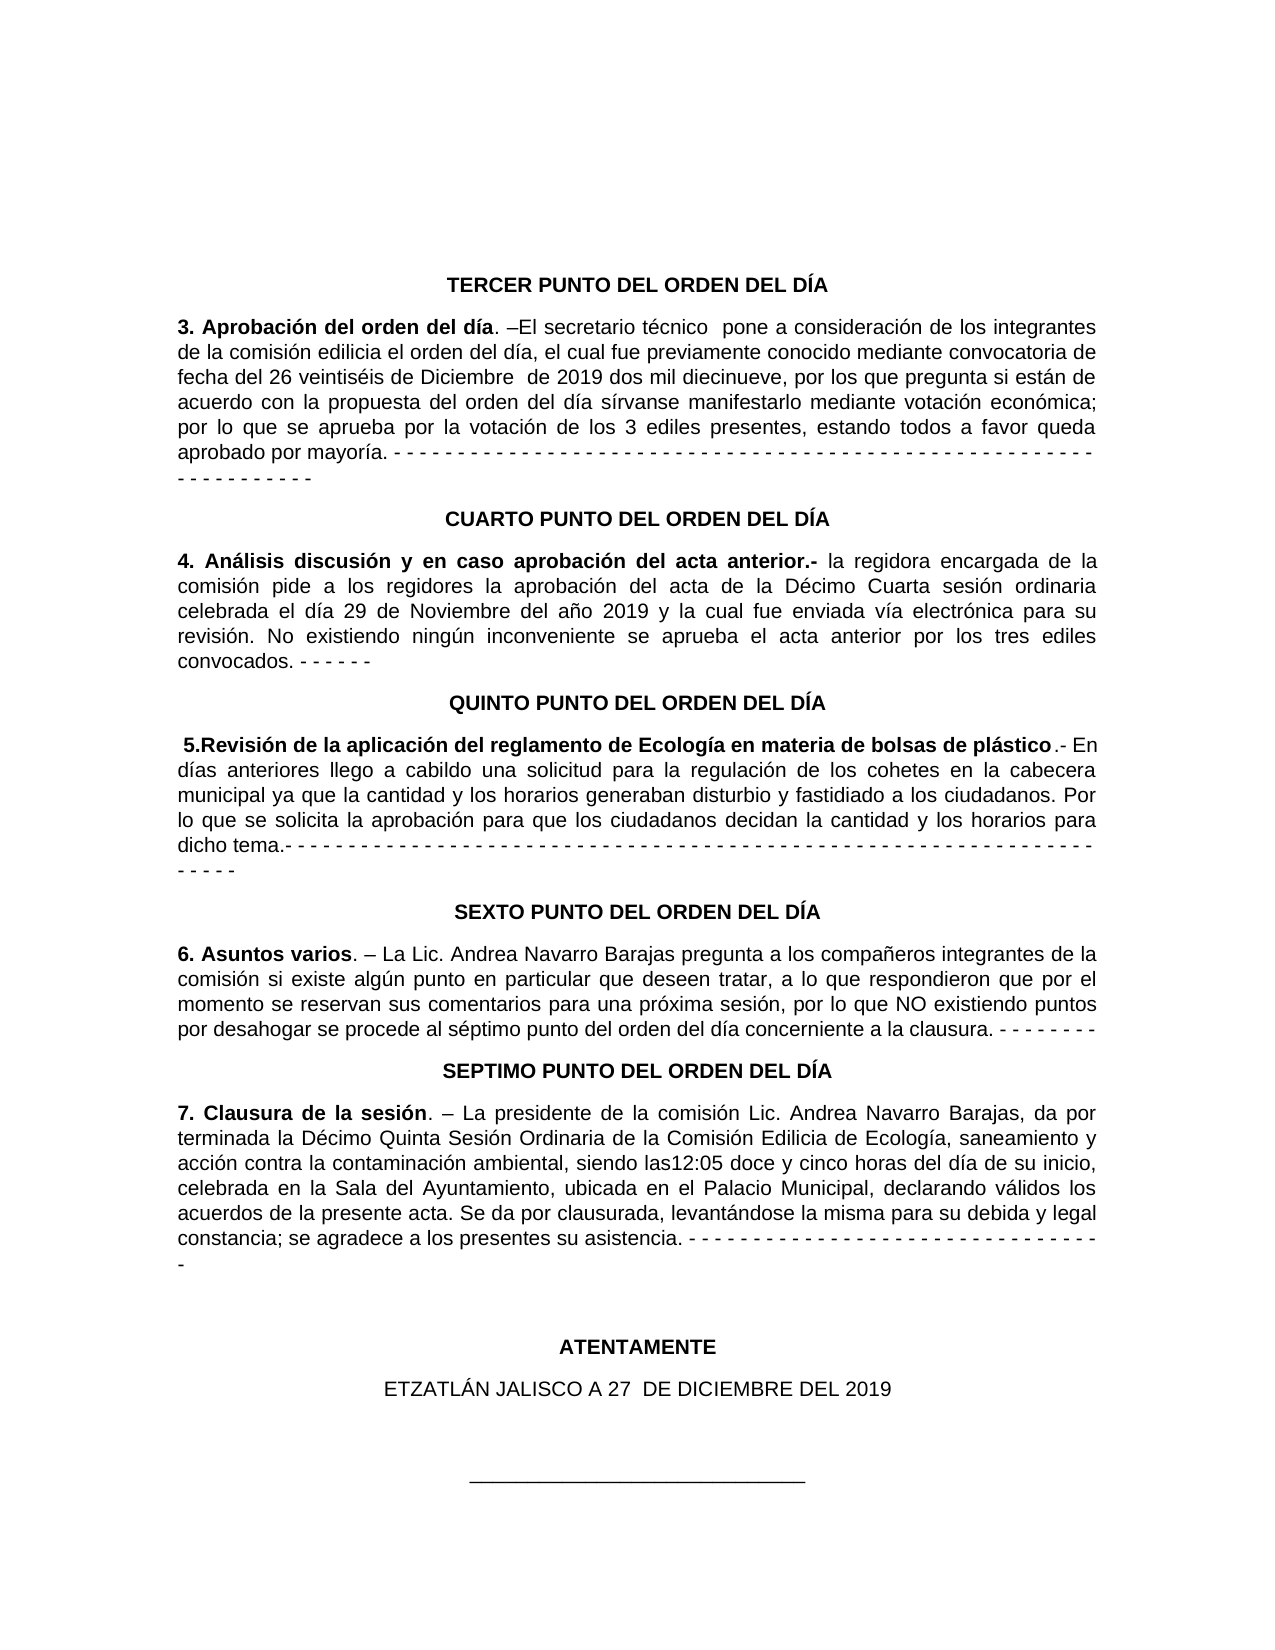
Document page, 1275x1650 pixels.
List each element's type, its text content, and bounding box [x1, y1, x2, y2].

text SEXTO PUNTO DEL ORDEN DEL DÍA [177, 900, 1098, 924]
text 5.Revisión de la aplicación del reglamento de Ecología en materia de bolsas de plástico.- En días anteriores llego a cabildo una solicitud para la regulación de los cohetes en la cabecera municipal ya que la cantidad y los horarios generaban disturbio y fastidiado a los ciudadanos. Por lo que se solicita la aprobación para que los ciudadanos decidan la cantidad y los horarios para dicho tema.- - - - - - - - - - - - - - - - - - - - - - - - - - - - - - - - - - - - - - - - - - - - - - - - - - - - - - - - - - - - - - - - - - - - - [177, 733, 1098, 882]
text CUARTO PUNTO DEL ORDEN DEL DÍA [177, 507, 1098, 531]
text TERCER PUNTO DEL ORDEN DEL DÍA [177, 273, 1098, 297]
text ETZATLÁN JALISCO A 27 DE DICIEMBRE DEL 2019 [177, 1377, 1098, 1401]
text 4. Análisis discusión y en caso aprobación del acta anterior.- la regidora encargada de la comisión pide a los regidores la aprobación del acta de la Décimo Cuarta sesión ordinaria celebrada el día 29 de Noviembre del año 2019 y la cual fue enviada vía electrónica para su revisión. No existiendo ningún inconveniente se aprueba el acta anterior por los tres ediles convocados. - - - - - - [177, 549, 1098, 673]
text 7. Clausura de la sesión. – La presidente de la comisión Lic. Andrea Navarro Barajas, da por terminada la Décimo Quinta Sesión Ordinaria de la Comisión Edilicia de Ecología, saneamiento y acción contra la contaminación ambiental, siendo las12:05 doce y cinco horas del día de su inicio, celebrada en la Sala del Ayuntamiento, ubicada en el Palacio Municipal, declarando válidos los acuerdos de la presente acta. Se da por clausurada, levantándose la misma para su debida y legal constancia; se agradece a los presentes su asistencia. - - - - - - - - - - - - - - - - - - - - - - - - - - - - - - - - - [177, 1101, 1098, 1275]
text 6. Asuntos varios. – La Lic. Andrea Navarro Barajas pregunta a los compañeros integrantes de la comisión si existe algún punto en particular que deseen tratar, a lo que respondieron que por el momento se reservan sus comentarios para una próxima sesión, por lo que NO existiendo puntos por desahogar se procede al séptimo punto del orden del día concerniente a la clausura. - - - - - - - - [177, 942, 1098, 1041]
text _____________________________ [177, 1460, 1098, 1484]
text 3. Aprobación del orden del día. –El secretario técnico pone a consideración de los integrantes de la comisión edilicia el orden del día, el cual fue previamente conocido mediante convocatoria de fecha del 26 veintiséis de Diciembre de 2019 dos mil diecinueve, por los que pregunta si están de acuerdo con la propuesta del orden del día sírvanse manifestarlo mediante votación económica; por lo que se aprueba por la votación de los 3 ediles presentes, estando todos a favor queda aprobado por mayoría. - - - - - - - - - - - - - - - - - - - - - - - - - - - - - - - - - - - - - - - - - - - - - - - - - - - - - - - - - - - - - - - - - - [177, 315, 1098, 489]
text QUINTO PUNTO DEL ORDEN DEL DÍA [177, 691, 1098, 715]
text SEPTIMO PUNTO DEL ORDEN DEL DÍA [177, 1059, 1098, 1083]
text ATENTAMENTE [177, 1335, 1098, 1359]
